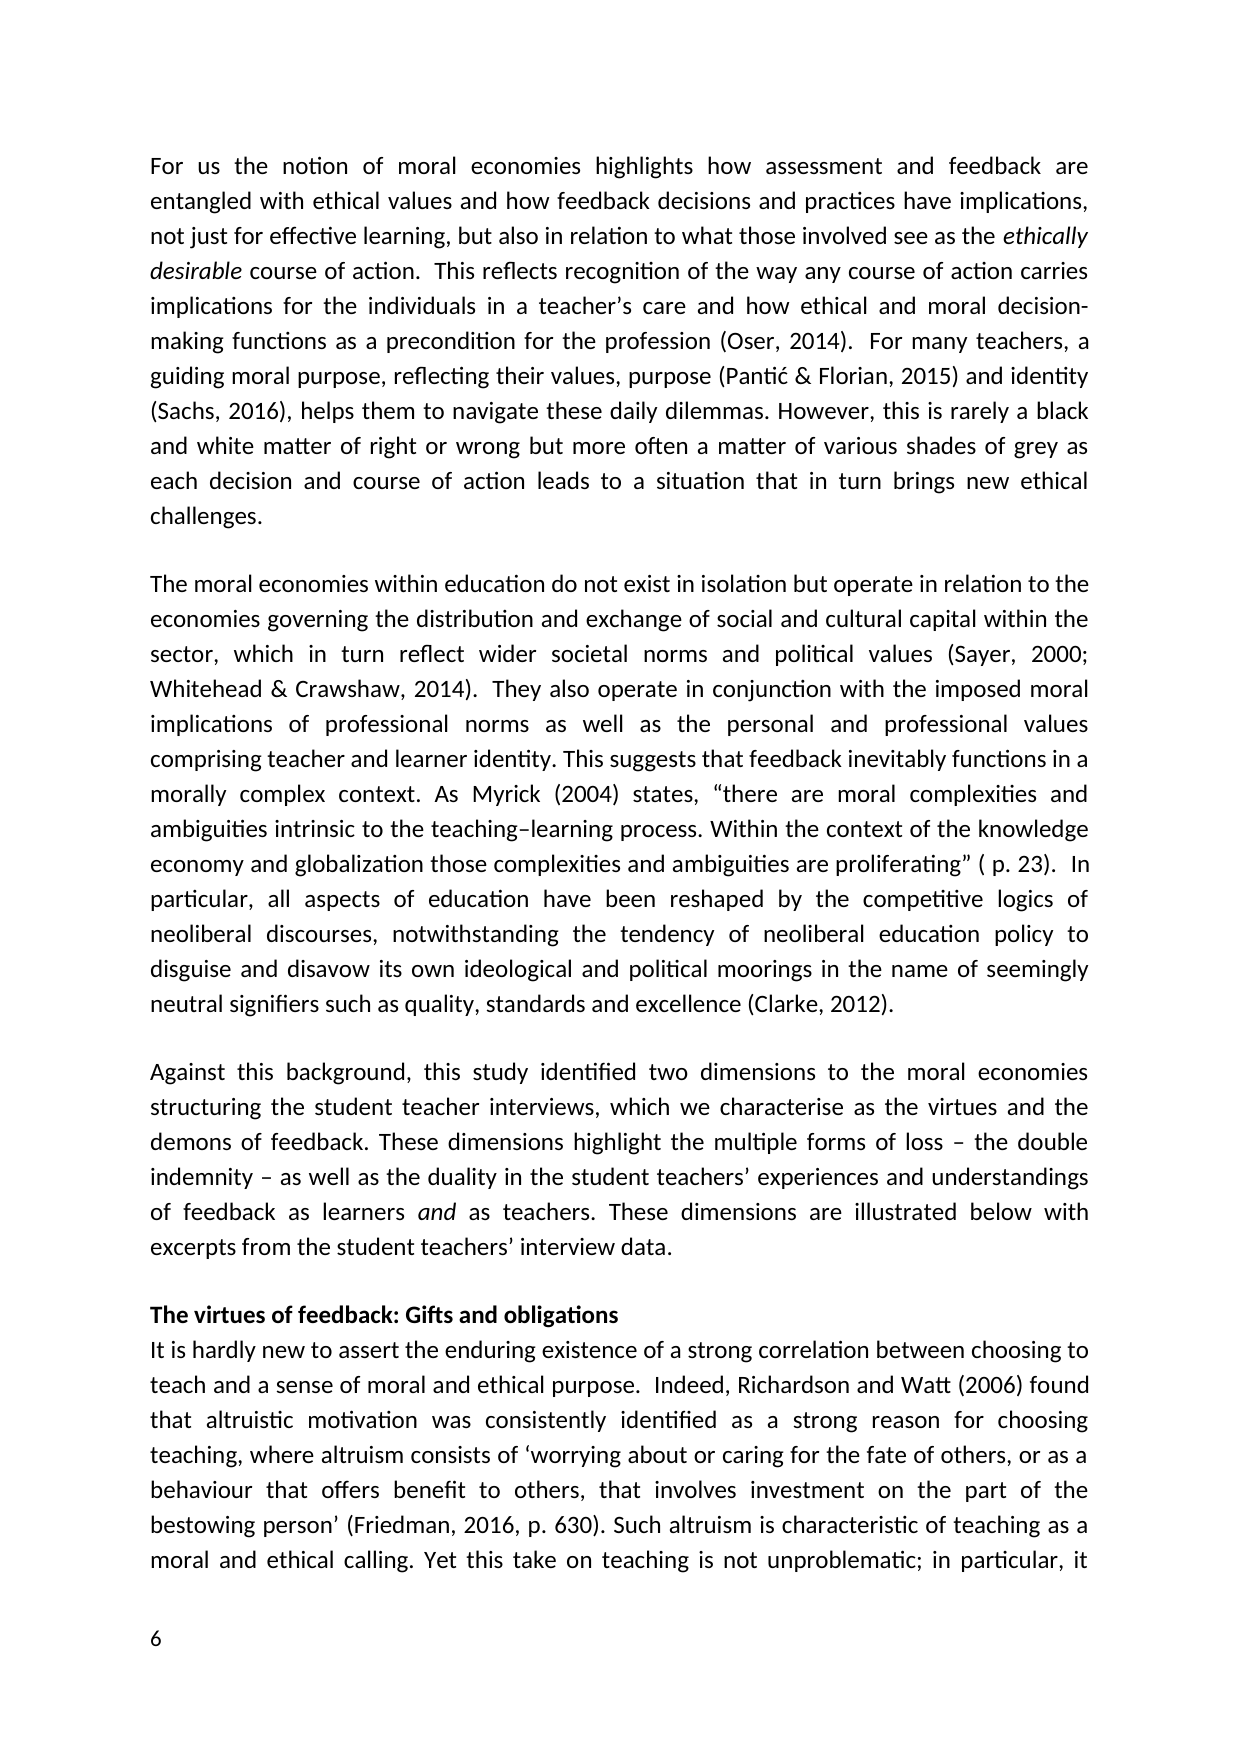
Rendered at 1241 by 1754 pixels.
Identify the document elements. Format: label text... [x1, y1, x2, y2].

text The virtues of feedback: Gifts and obligations [150, 1299, 1090, 1329]
text The moral economies within education do not exist in isolation but operate in relation to the economies governing the distribution and exchange of social and cultural capital within the sector, which in turn reflect wider societal norms and political values (Sayer, 2000; Whitehead & Crawshaw, 2014). They also operate in conjunction with the imposed moral implications of professional norms as well as the personal and professional values comprising teacher and learner identity. This suggests that feedback inevitably functions in a morally complex context. As Myrick (2004) states, “there are moral complexities and ambiguities intrinsic to the teaching–learning process. Within the context of the knowledge economy and globalization those complexities and ambiguities are proliferating” ( p. 23). In particular, all aspects of education have been reshaped by the competitive logics of neoliberal discourses, notwithstanding the tendency of neoliberal education policy to disguise and disavow its own ideological and political moorings in the name of seemingly neutral signifiers such as quality, standards and excellence (Clarke, 2012). [150, 568, 1090, 1018]
text Against this background, this study identified two dimensions to the moral economies structuring the student teacher interviews, which we characterise as the virtues and the demons of feedback. These dimensions highlight the multiple forms of loss – the double indemnity – as well as the duality in the student teachers’ experiences and understandings of feedback as learners and as teachers. These dimensions are illustrated below with excerpts from the student teachers’ interview data. [150, 1056, 1090, 1262]
text For us the notion of moral economies highlights how assessment and feedback are entangled with ethical values and how feedback decisions and practices have implications, not just for effective learning, but also in relation to what those involved see as the ethically desirable course of action. This reflects recognition of the way any course of action carries implications for the individuals in a teacher’s care and how ethical and moral decision-making functions as a precondition for the profession (Oser, 2014). For many teachers, a guiding moral purpose, reflecting their values, purpose (Pantić & Florian, 2015) and identity (Sachs, 2016), helps them to navigate these daily dilemmas. However, this is rarely a black and white matter of right or wrong but more often a matter of various shades of grey as each decision and course of action leads to a situation that in turn brings new ethical challenges. [150, 150, 1090, 531]
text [150, 1334, 1090, 1574]
